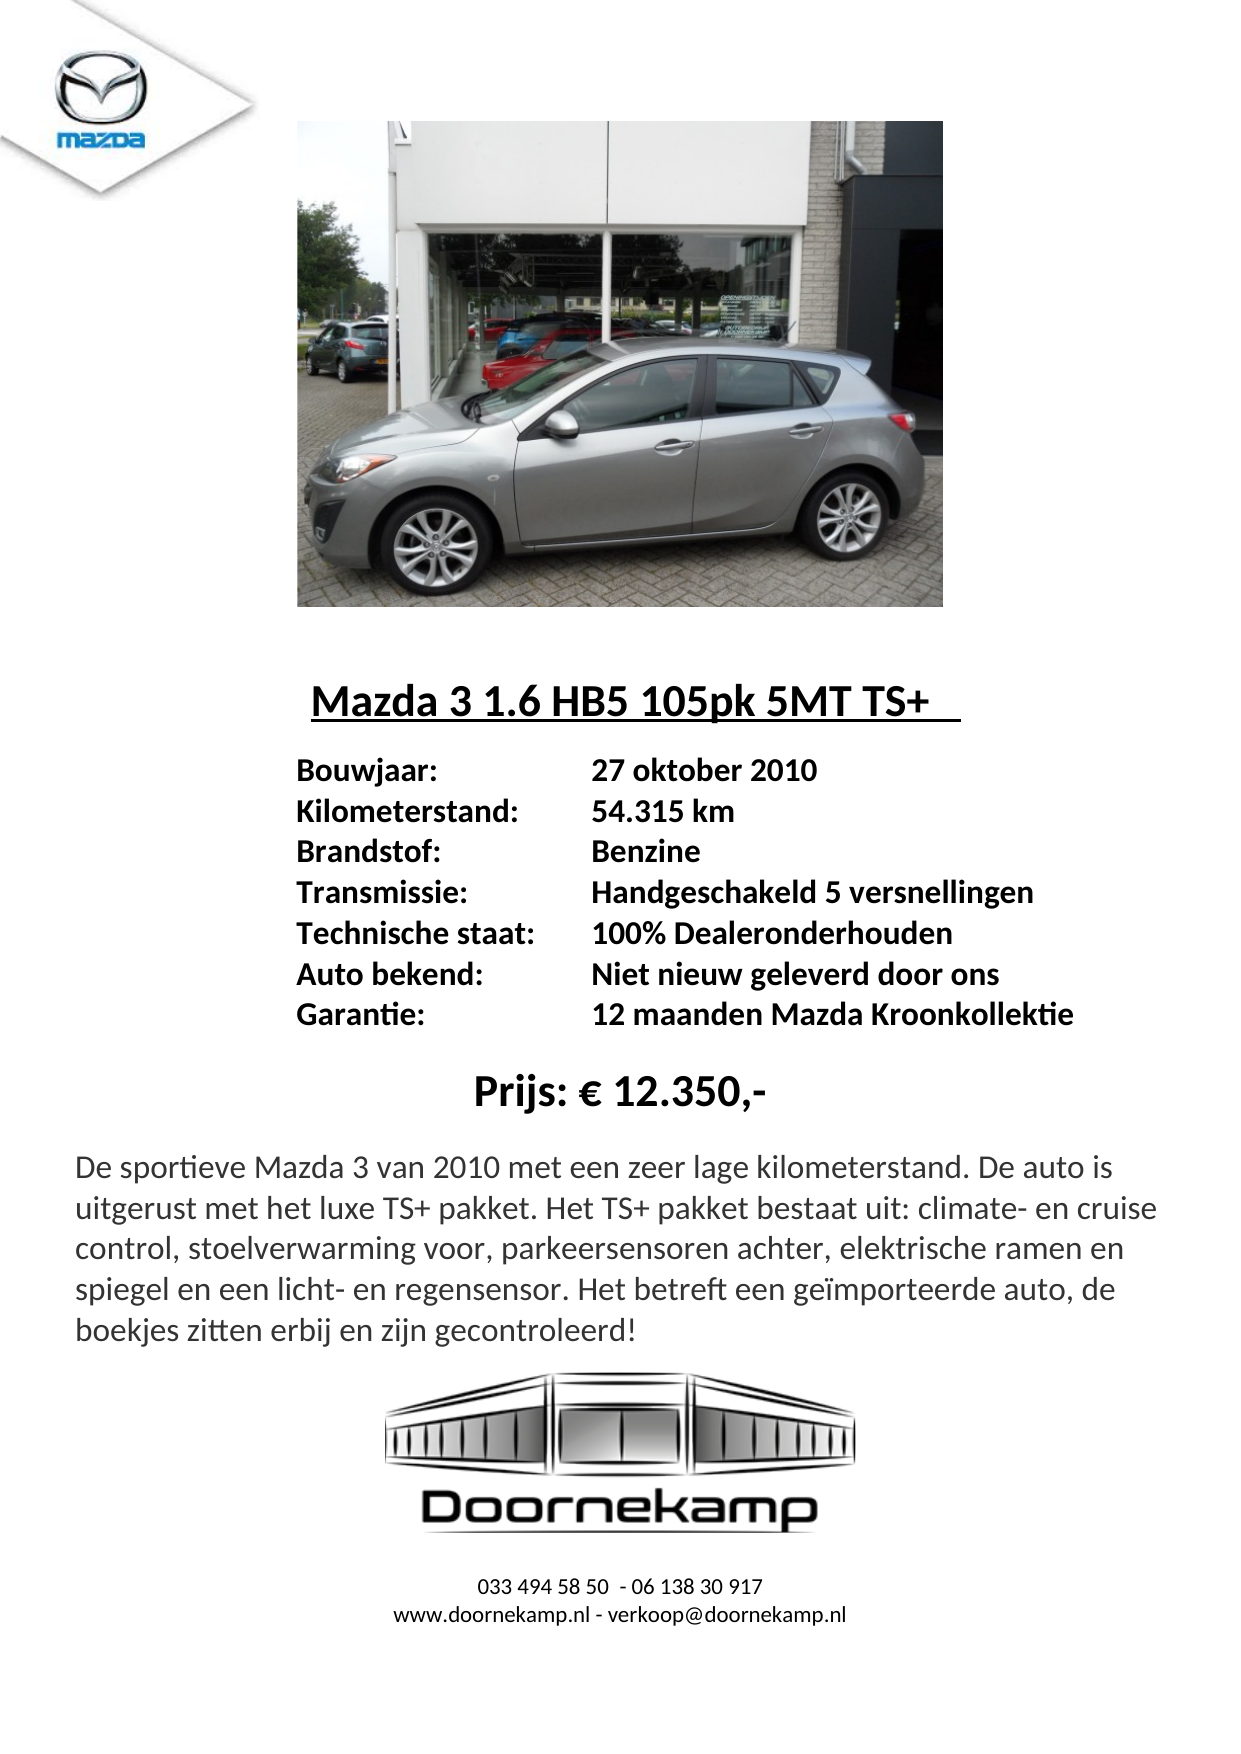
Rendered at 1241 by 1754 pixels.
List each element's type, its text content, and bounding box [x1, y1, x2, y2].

picture [383, 1372, 856, 1531]
text Auto bekend: Niet nieuw geleverd door ons [222, 952, 1165, 993]
text Kilometerstand: 54.315 km [222, 789, 1165, 830]
text Brandstof: Benzine [222, 830, 1165, 871]
text 033 494 58 50 - 06 138 30 917 [75, 1572, 1165, 1600]
text www.doornekamp.nl - verkoop@doornekamp.nl [75, 1600, 1165, 1628]
picture [0, 0, 260, 201]
text De sportieve Mazda 3 van 2010 met een zeer lage kilometerstand. De auto is uitgerust met het luxe TS+ pakket. Het TS+ pakket bestaat uit: climate- en cruise control, stoelverwarming voor, parkeersensoren achter, elektrische ramen en spiegel en een licht- en regensensor. Het betreft een geïmporteerde auto, de boekjes zitten erbij en zijn gecontroleerd! [75, 1146, 1165, 1349]
text Garantie: 12 maanden Mazda Kroonkollektie [222, 993, 1165, 1034]
text Mazda 3 1.6 HB5 105pk 5MT TS+ [75, 672, 1165, 728]
text Technische staat: 100% Dealeronderhouden [222, 912, 1165, 952]
text Prijs: € 12.350,- [75, 1062, 1165, 1118]
text Bouwjaar: 27 oktober 2010 [222, 749, 1165, 789]
text Transmissie: Handgeschakeld 5 versnellingen [296, 871, 1165, 912]
picture [297, 121, 943, 607]
